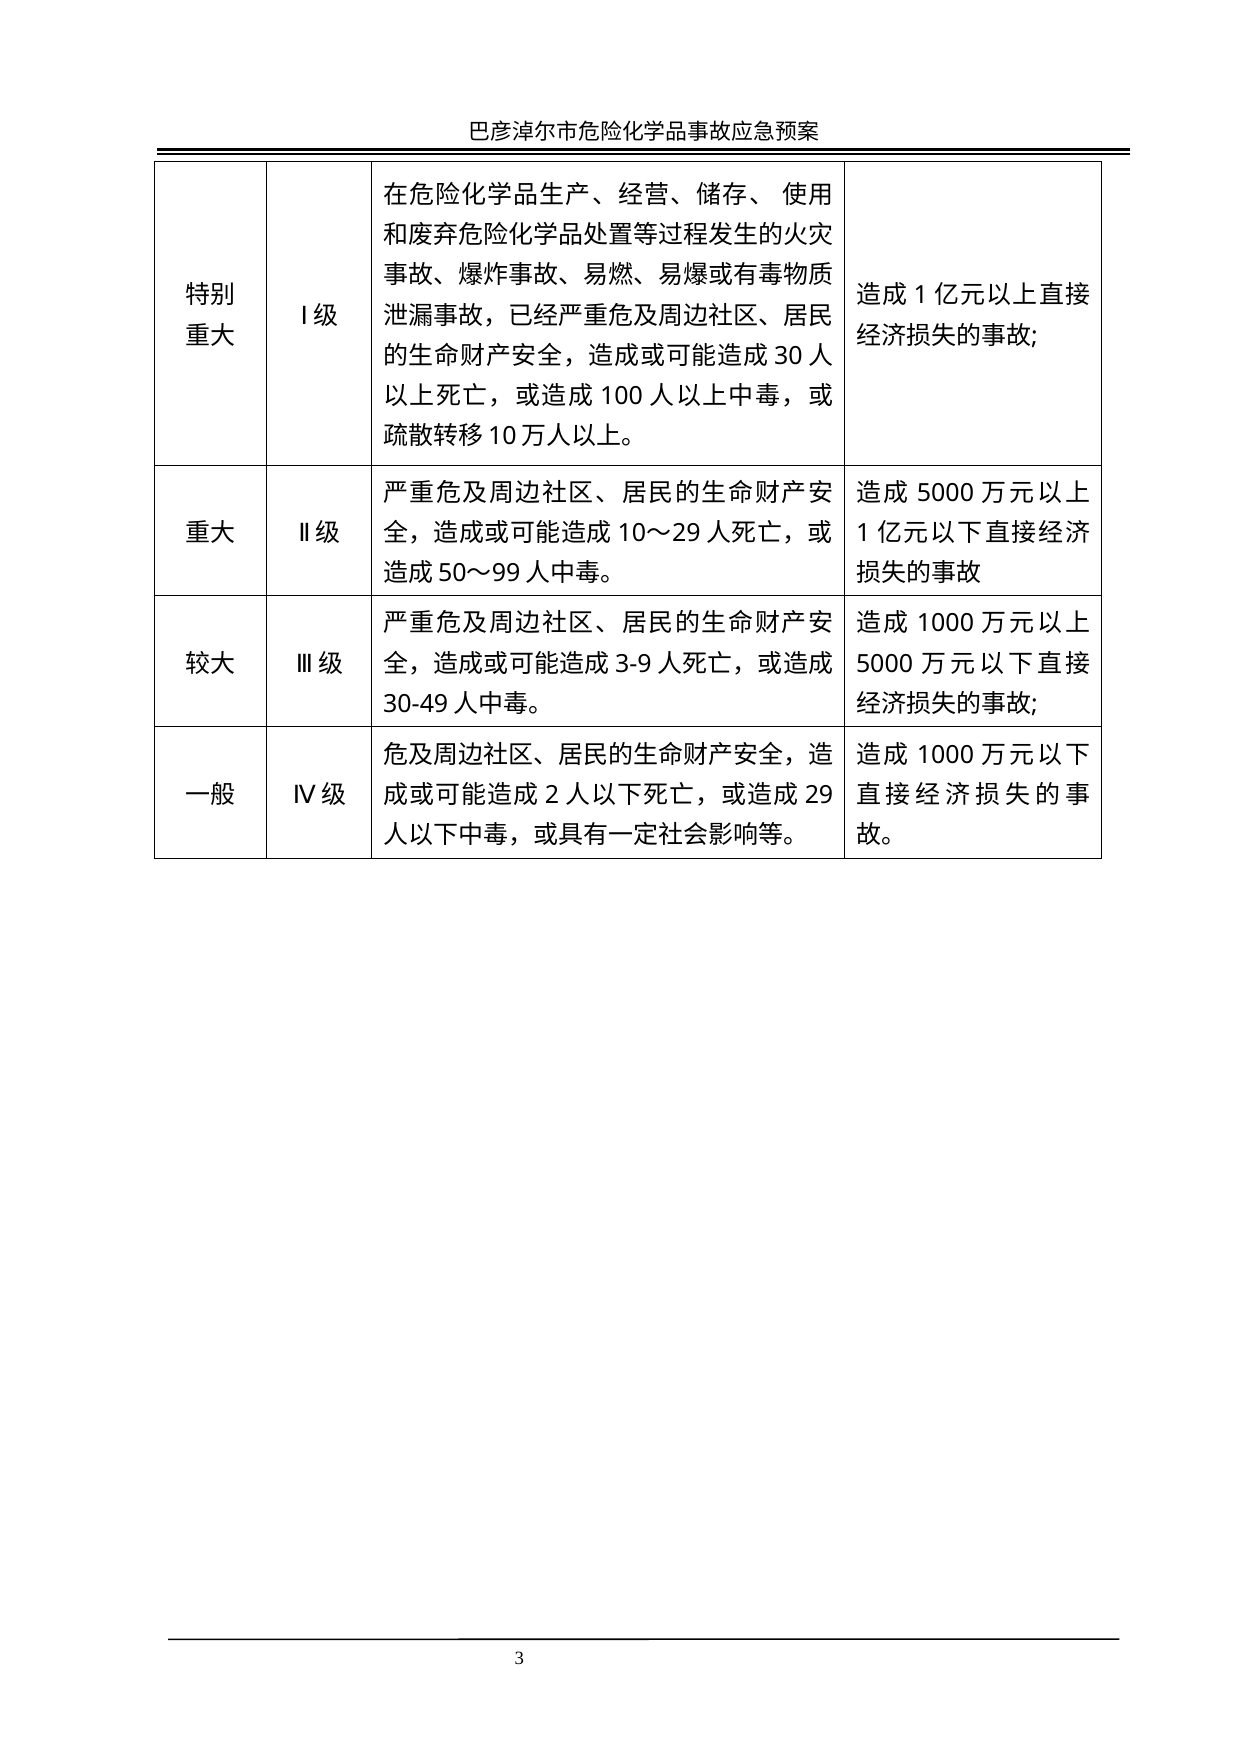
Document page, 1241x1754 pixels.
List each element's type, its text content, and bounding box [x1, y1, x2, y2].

table_cell 危及周边社区、居民的生命财产安全，造成或可能造成2人以下死亡，或造成29人以下中毒，或具有一定社会影响等。 [372, 727, 844, 858]
table_cell 造成1亿元以上直接经济损失的事故; [845, 162, 1101, 464]
table_cell 一般 [155, 727, 266, 858]
table_cell 造成1000万元以上5000万元以下直接经济损失的事故; [845, 596, 1101, 726]
table_cell 在危险化学品生产、经营、储存、 使用和废弃危险化学品处置等过程发生的火灾事故、爆炸事故、易燃、易爆或有毒物质泄漏事故，已经严重危及周边社区、居民的生命财产安全，造成或可能造成30人以上死亡，或造成100人以上中毒，或疏散转移10万人以上。 [372, 162, 844, 464]
table_cell 特别 重大 [155, 162, 266, 464]
table_cell Ⅲ级 [267, 596, 371, 726]
table_cell 重大 [155, 466, 266, 595]
table_cell Ⅰ级 [267, 162, 371, 464]
table_cell Ⅱ级 [267, 466, 371, 595]
table_cell 较大 [155, 596, 266, 726]
table_cell 严重危及周边社区、居民的生命财产安全，造成或可能造成3-9人死亡，或造成30-49人中毒。 [372, 596, 844, 726]
table_cell 造成1000万元以下直接经济损失的事故。 [845, 727, 1101, 858]
table_cell 造成5000万元以上1亿元以下直接经济损失的事故 [845, 466, 1101, 595]
table_cell 严重危及周边社区、居民的生命财产安全，造成或可能造成10～29人死亡，或造成50～99人中毒。 [372, 466, 844, 595]
table_cell Ⅳ级 [267, 727, 371, 858]
